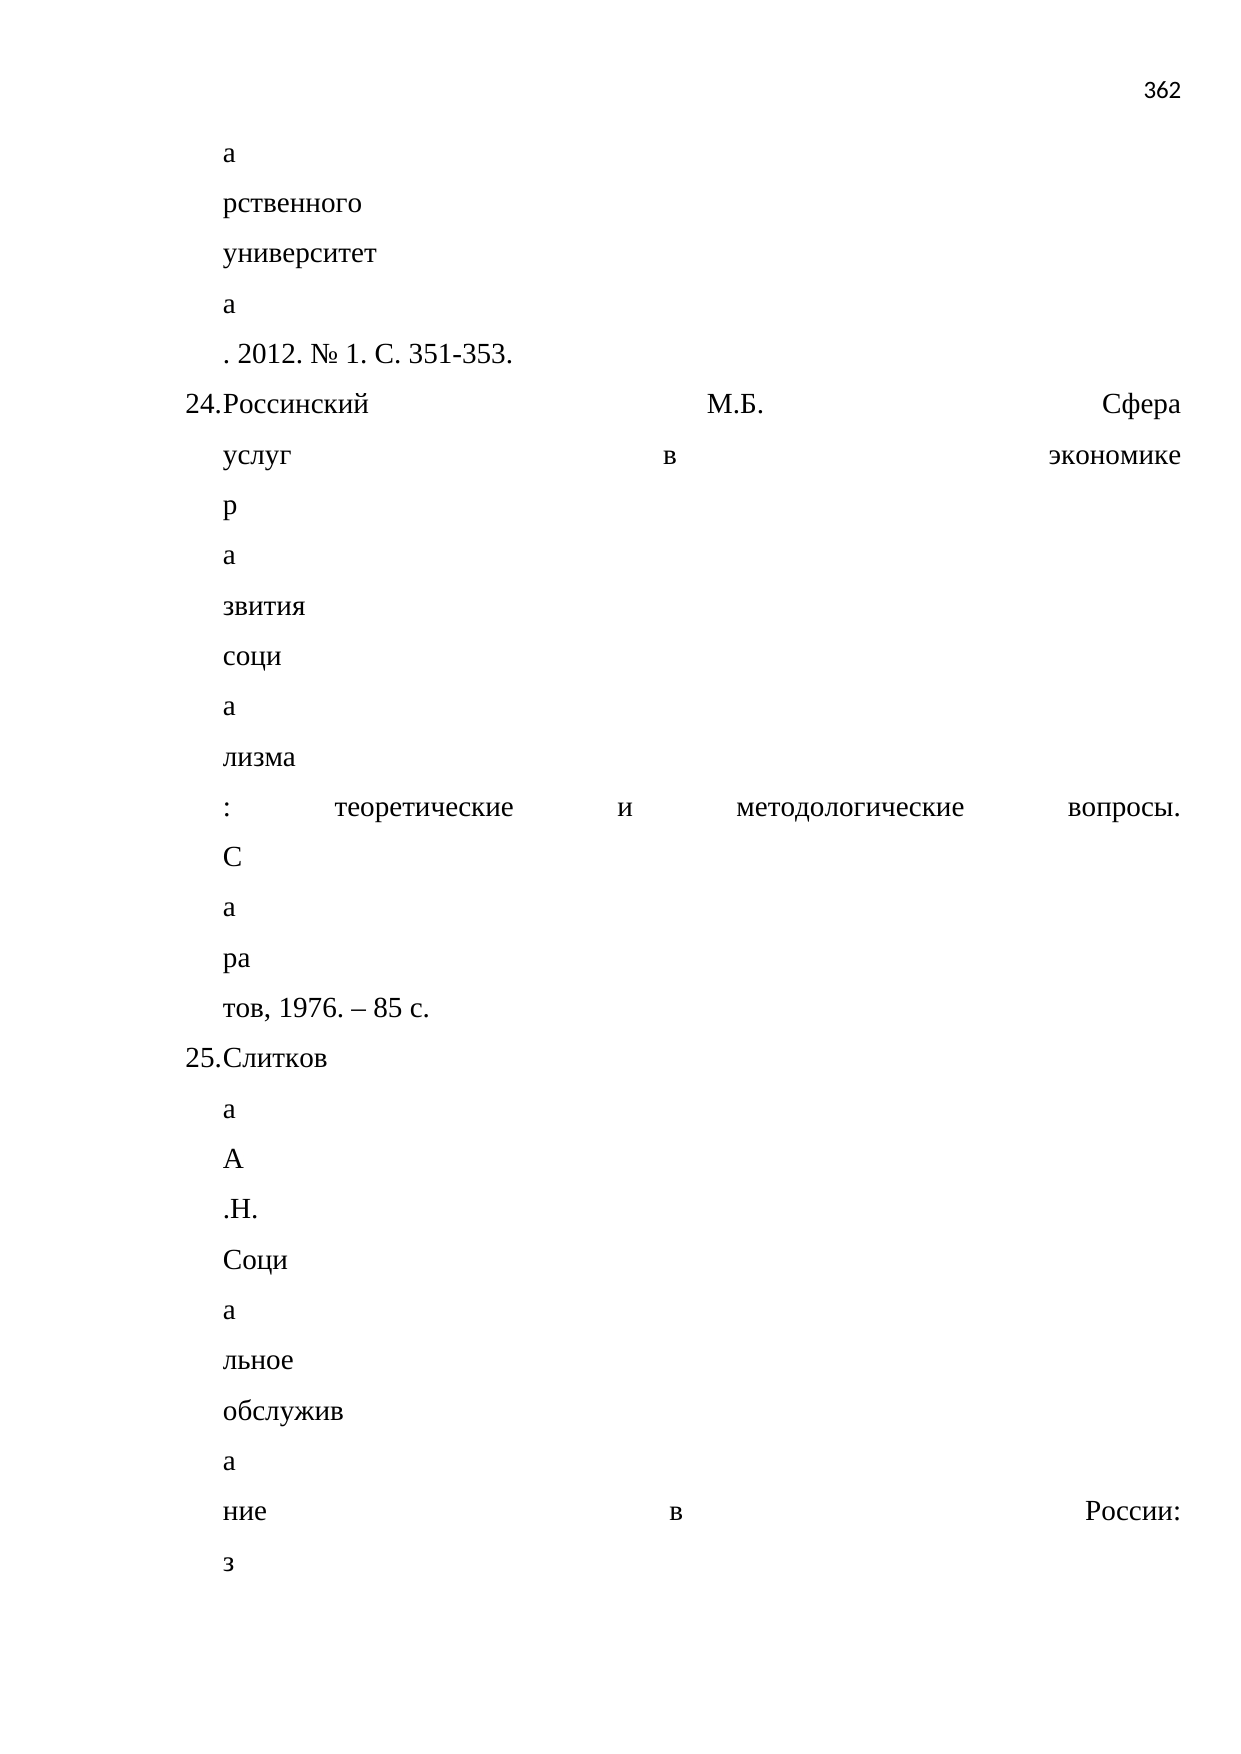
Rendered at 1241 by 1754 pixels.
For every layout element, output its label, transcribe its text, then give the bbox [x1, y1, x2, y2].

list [185, 1041, 1181, 1577]
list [185, 135, 1181, 370]
list Россинский М.Б. Сфераᶤ услуг в экономике раᶤзвития социаᶤлизмаᶤ: теоретические и методологические вопросы. Саᶤраᶤтов, 1976. – 85 с. [185, 386, 1181, 1024]
